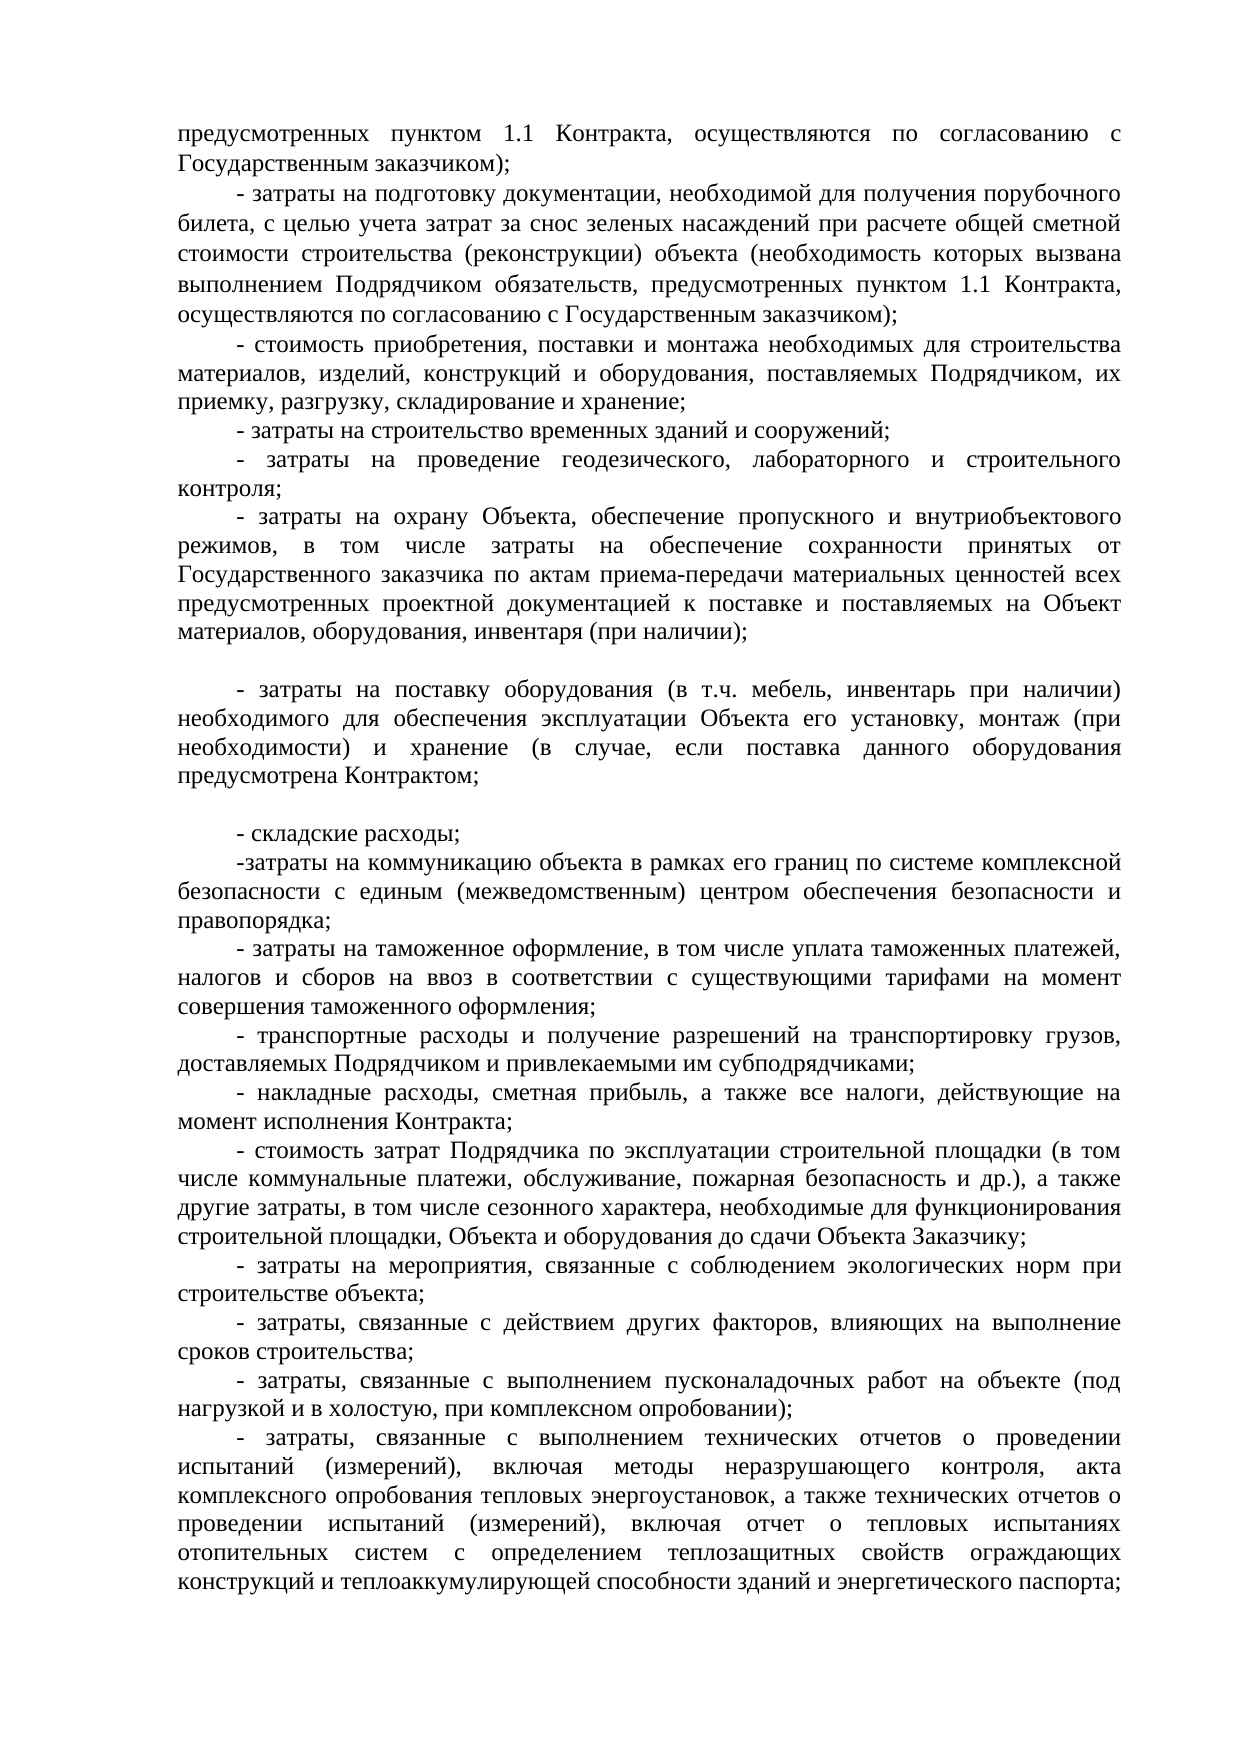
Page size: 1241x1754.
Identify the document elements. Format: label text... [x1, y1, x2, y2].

text - стоимость затрат Подрядчика по эксплуатации строительной площадки (в том числе коммунальные платежи, обслуживание, пожарная безопасность и др.), а также другие затраты, в том числе сезонного характера, необходимые для функционирования строительной площадки, Объекта и оборудования до сдачи Объекта Заказчику; [177, 1135, 1122, 1250]
text - транспортные расходы и получение разрешений на транспортировку грузов, доставляемых Подрядчиком и привлекаемыми им субподрядчиками; [177, 1020, 1122, 1077]
text - накладные расходы, сметная прибыль, а также все налоги, действующие на момент исполнения Контракта; [177, 1077, 1122, 1135]
text - затраты, связанные с выполнением пусконаладочных работ на объекте (под нагрузкой и в холостую, при комплексном опробовании); [177, 1365, 1122, 1422]
text - стоимость приобретения, поставки и монтажа необходимых для строительства материалов, изделий, конструкций и оборудования, поставляемых Подрядчиком, их приемку, разгрузку, складирование и хранение; [177, 329, 1122, 415]
text - затраты на поставку оборудования (в т.ч. мебель, инвентарь при наличии) необходимого для обеспечения эксплуатации Объекта его установку, монтаж (при необходимости) и хранение (в случае, если поставка данного оборудования предусмотрена Контрактом; [177, 674, 1122, 789]
text - складские расходы; [177, 818, 1122, 847]
text - затраты на мероприятия, связанные с соблюдением экологических норм при строительстве объекта; [177, 1250, 1122, 1307]
text -затраты на коммуникацию объекта в рамках его границ по системе комплексной безопасности с единым (межведомственным) центром обеспечения безопасности и правопорядка; [177, 847, 1122, 933]
text - затраты на охрану Объекта, обеспечение пропускного и внутриобъектового режимов, в том числе затраты на обеспечение сохранности принятых от Государственного заказчика по актам приема-передачи материальных ценностей всех предусмотренных проектной документацией к поставке и поставляемых на Объект материалов, оборудования, инвентаря (при наличии); [177, 501, 1122, 645]
text - затраты, связанные с действием других факторов, влияющих на выполнение сроков строительства; [177, 1307, 1122, 1365]
text - затраты на строительство временных зданий и сооружений; [177, 415, 1122, 444]
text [177, 118, 1122, 177]
text - затраты на проведение геодезического, лабораторного и строительного контроля; [177, 444, 1122, 501]
text - затраты на таможенное оформление, в том числе уплата таможенных платежей, налогов и сборов на ввоз в соответствии с существующими тарифами на момент совершения таможенного оформления; [177, 933, 1122, 1020]
text - затраты на подготовку документации, необходимой для получения порубочного билета, с целью учета затрат за снос зеленых насаждений при расчете общей сметной стоимости строительства (реконструкции) объекта (необходимость которых вызвана выполнением Подрядчиком обязательств, предусмотренных пунктом 1.1 Контракта, осуществляются по согласованию с Государственным заказчиком); [177, 178, 1122, 327]
text - затраты, связанные с выполнением технических отчетов о проведении испытаний (измерений), включая методы неразрушающего контроля, акта комплексного опробования тепловых энергоустановок, а также технических отчетов о проведении испытаний (измерений), включая отчет о тепловых испытаниях отопительных систем с определением теплозащитных свойств ограждающих конструкций и теплоаккумулирующей способности зданий и энергетического паспорта; [177, 1422, 1122, 1595]
